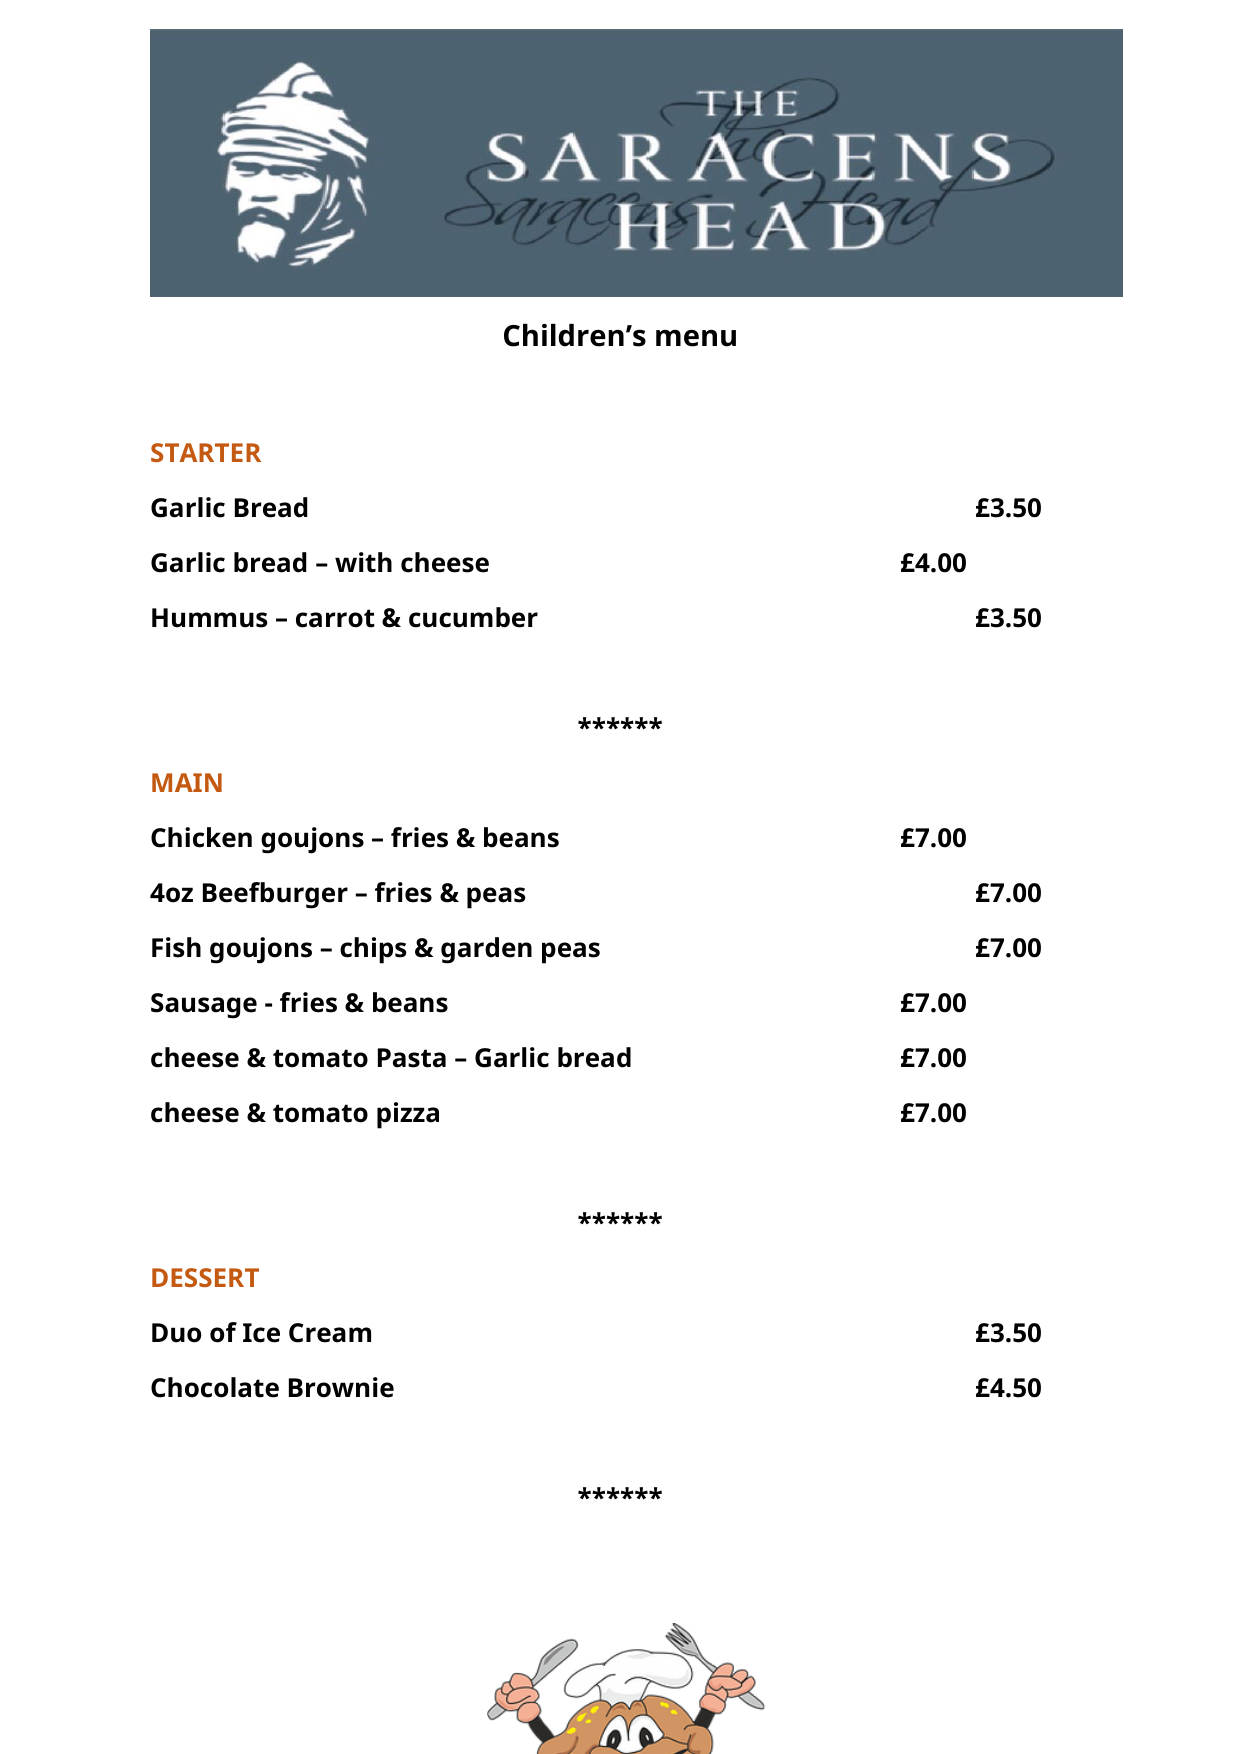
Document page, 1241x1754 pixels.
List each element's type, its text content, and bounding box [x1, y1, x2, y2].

text DESSERT [150, 1259, 1090, 1295]
text STARTER [150, 434, 1090, 470]
text ****** [150, 709, 1090, 745]
text ****** [150, 1479, 1090, 1515]
text Garlic bread – with cheese £4.00 [150, 544, 1090, 580]
picture [487, 1623, 765, 1754]
text Chocolate Brownie £4.50 [150, 1369, 1090, 1405]
text ****** [150, 1204, 1090, 1240]
text Fish goujons – chips & garden peas £7.00 [150, 929, 1090, 965]
text Garlic Bread £3.50 [150, 489, 1090, 525]
text Chicken goujons – fries & beans £7.00 [150, 819, 1090, 855]
text cheese & tomato pizza £7.00 [150, 1094, 1090, 1130]
text Sausage - fries & beans £7.00 [150, 984, 1090, 1020]
text Duo of Ice Cream £3.50 [150, 1314, 1090, 1350]
text Children’s menu [150, 316, 1090, 355]
text 4oz Beefburger – fries & peas £7.00 [150, 874, 1090, 910]
text MAIN [150, 764, 1090, 800]
text cheese & tomato Pasta – Garlic bread £7.00 [150, 1039, 1090, 1075]
text Hummus – carrot & cucumber £3.50 [150, 599, 1090, 635]
picture [150, 29, 1123, 297]
